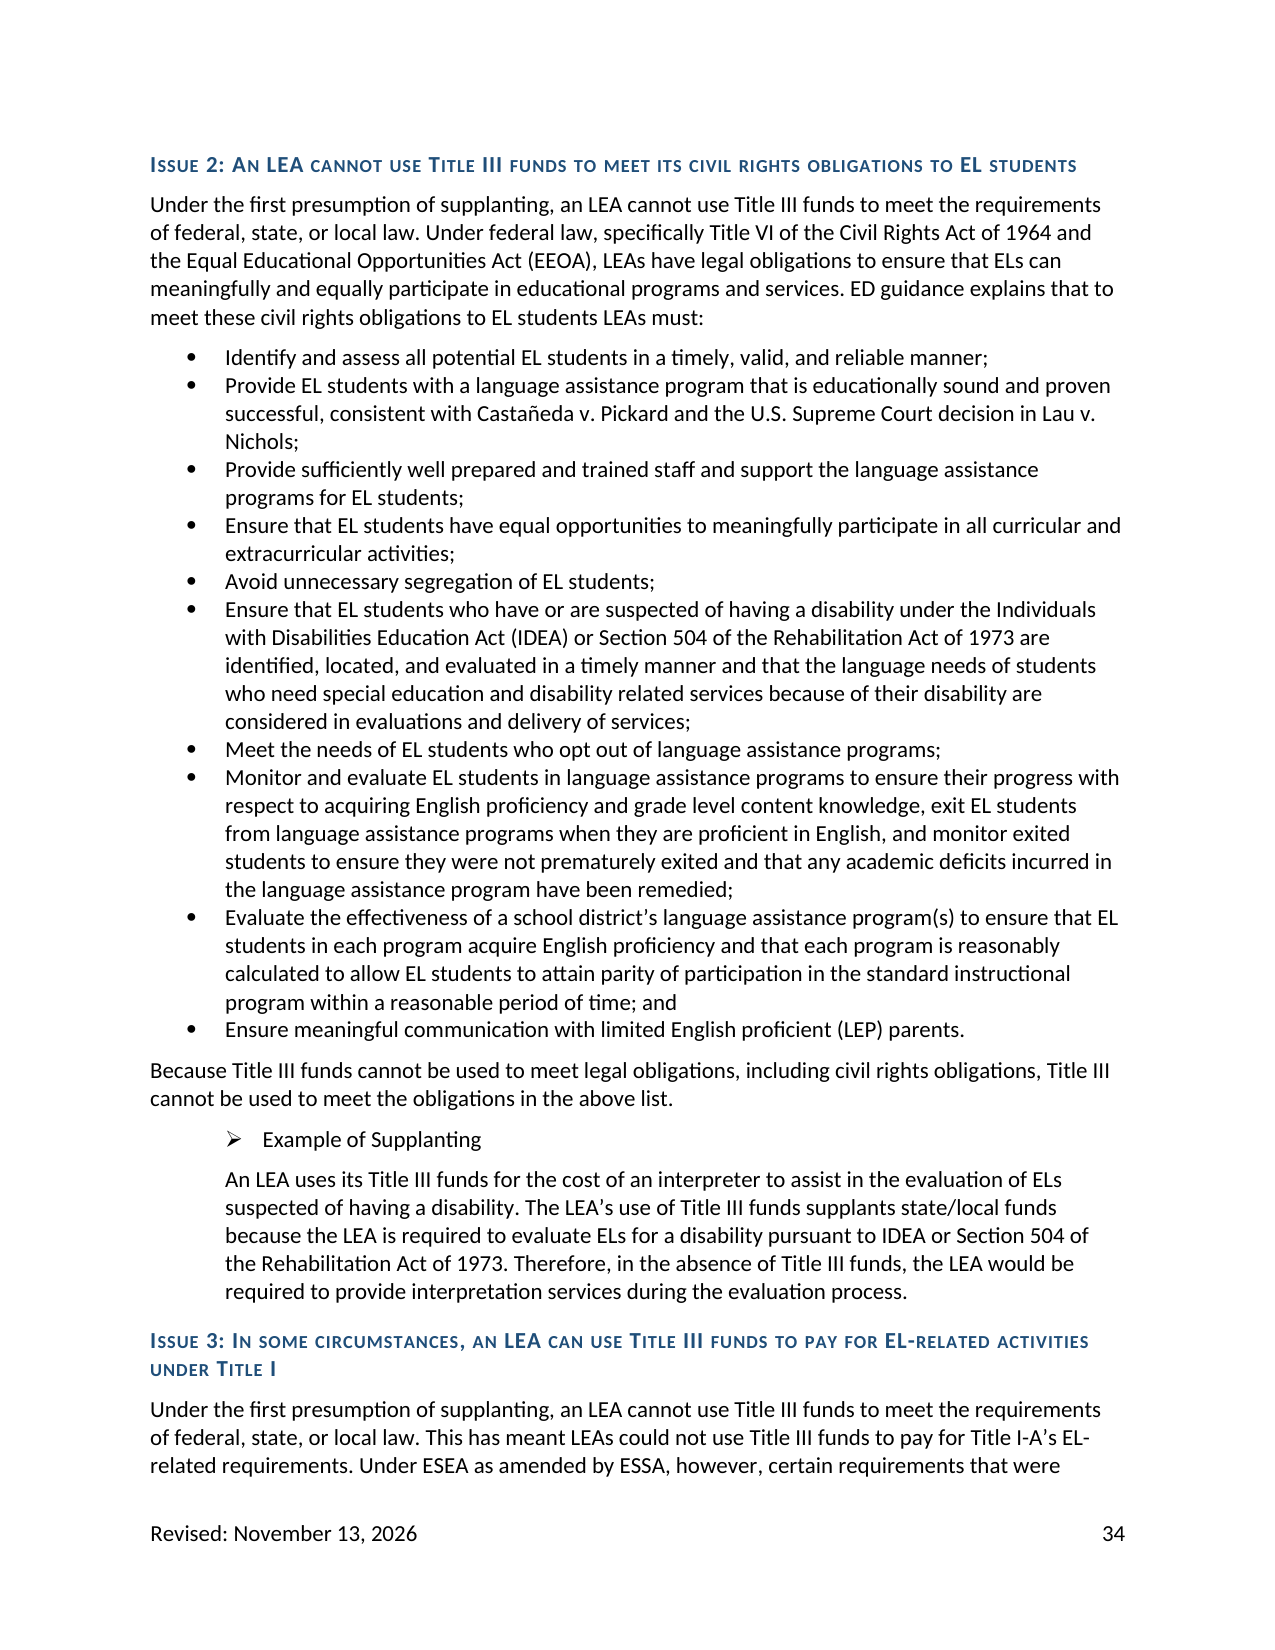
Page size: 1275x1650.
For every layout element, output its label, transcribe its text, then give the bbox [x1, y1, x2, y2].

subtitle Issue 3: In some circumstances, an LEA can use Title III funds to pay for EL-related activities under Title I [150, 1326, 1125, 1382]
list Evaluate the effectiveness of a school district’s language assistance program(s) to ensure that EL students in each program acquire English proficiency and that each program is reasonably calculated to allow EL students to attain parity of participation in the standard instructional program within a reasonable period of time; and [187, 903, 1125, 1016]
list Ensure that EL students who have or are suspected of having a disability under the Individuals with Disabilities Education Act (IDEA) or Section 504 of the Rehabilitation Act of 1973 are identified, located, and evaluated in a timely manner and that the language needs of students who need special education and disability related services because of their disability are considered in evaluations and delivery of services; [187, 595, 1125, 735]
text Because Title III funds cannot be used to meet legal obligations, including civil rights obligations, Title III cannot be used to meet the obligations in the above list. [150, 1056, 1125, 1112]
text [150, 1395, 1125, 1479]
list Avoid unnecessary segregation of EL students; [187, 567, 1125, 595]
list Meet the needs of EL students who opt out of language assistance programs; [187, 735, 1125, 763]
list Monitor and evaluate EL students in language assistance programs to ensure their progress with respect to acquiring English proficiency and grade level content knowledge, exit EL students from language assistance programs when they are proficient in English, and monitor exited students to ensure they were not prematurely exited and that any academic deficits incurred in the language assistance program have been remedied; [187, 763, 1125, 903]
text An LEA uses its Title III funds for the cost of an interpreter to assist in the evaluation of ELs suspected of having a disability. The LEA’s use of Title III funds supplants state/local funds because the LEA is required to evaluate ELs for a disability pursuant to IDEA or Section 504 of the Rehabilitation Act of 1973. Therefore, in the absence of Title III funds, the LEA would be required to provide interpretation services during the evaluation process. [225, 1165, 1125, 1305]
subtitle Issue 2: An LEA cannot use Title III funds to meet its civil rights obligations to EL students [150, 150, 1125, 178]
list Ensure meaningful communication with limited English proficient (LEP) parents. [187, 1016, 1125, 1044]
list Provide EL students with a language assistance program that is educationally sound and proven successful, consistent with Castañeda v. Pickard and the U.S. Supreme Court decision in Lau v. Nichols; [187, 371, 1125, 455]
list Ensure that EL students have equal opportunities to meaningfully participate in all curricular and extracurricular activities; [187, 511, 1125, 567]
list Example of Supplanting [225, 1125, 1125, 1153]
list Identify and assess all potential EL students in a timely, valid, and reliable manner; [187, 343, 1125, 371]
list Provide sufficiently well prepared and trained staff and support the language assistance programs for EL students; [187, 455, 1125, 511]
text Under the first presumption of supplanting, an LEA cannot use Title III funds to meet the requirements of federal, state, or local law. Under federal law, specifically Title VI of the Civil Rights Act of 1964 and the Equal Educational Opportunities Act (EEOA), LEAs have legal obligations to ensure that ELs can meaningfully and equally participate in educational programs and services. ED guidance explains that to meet these civil rights obligations to EL students LEAs must: [150, 191, 1125, 331]
